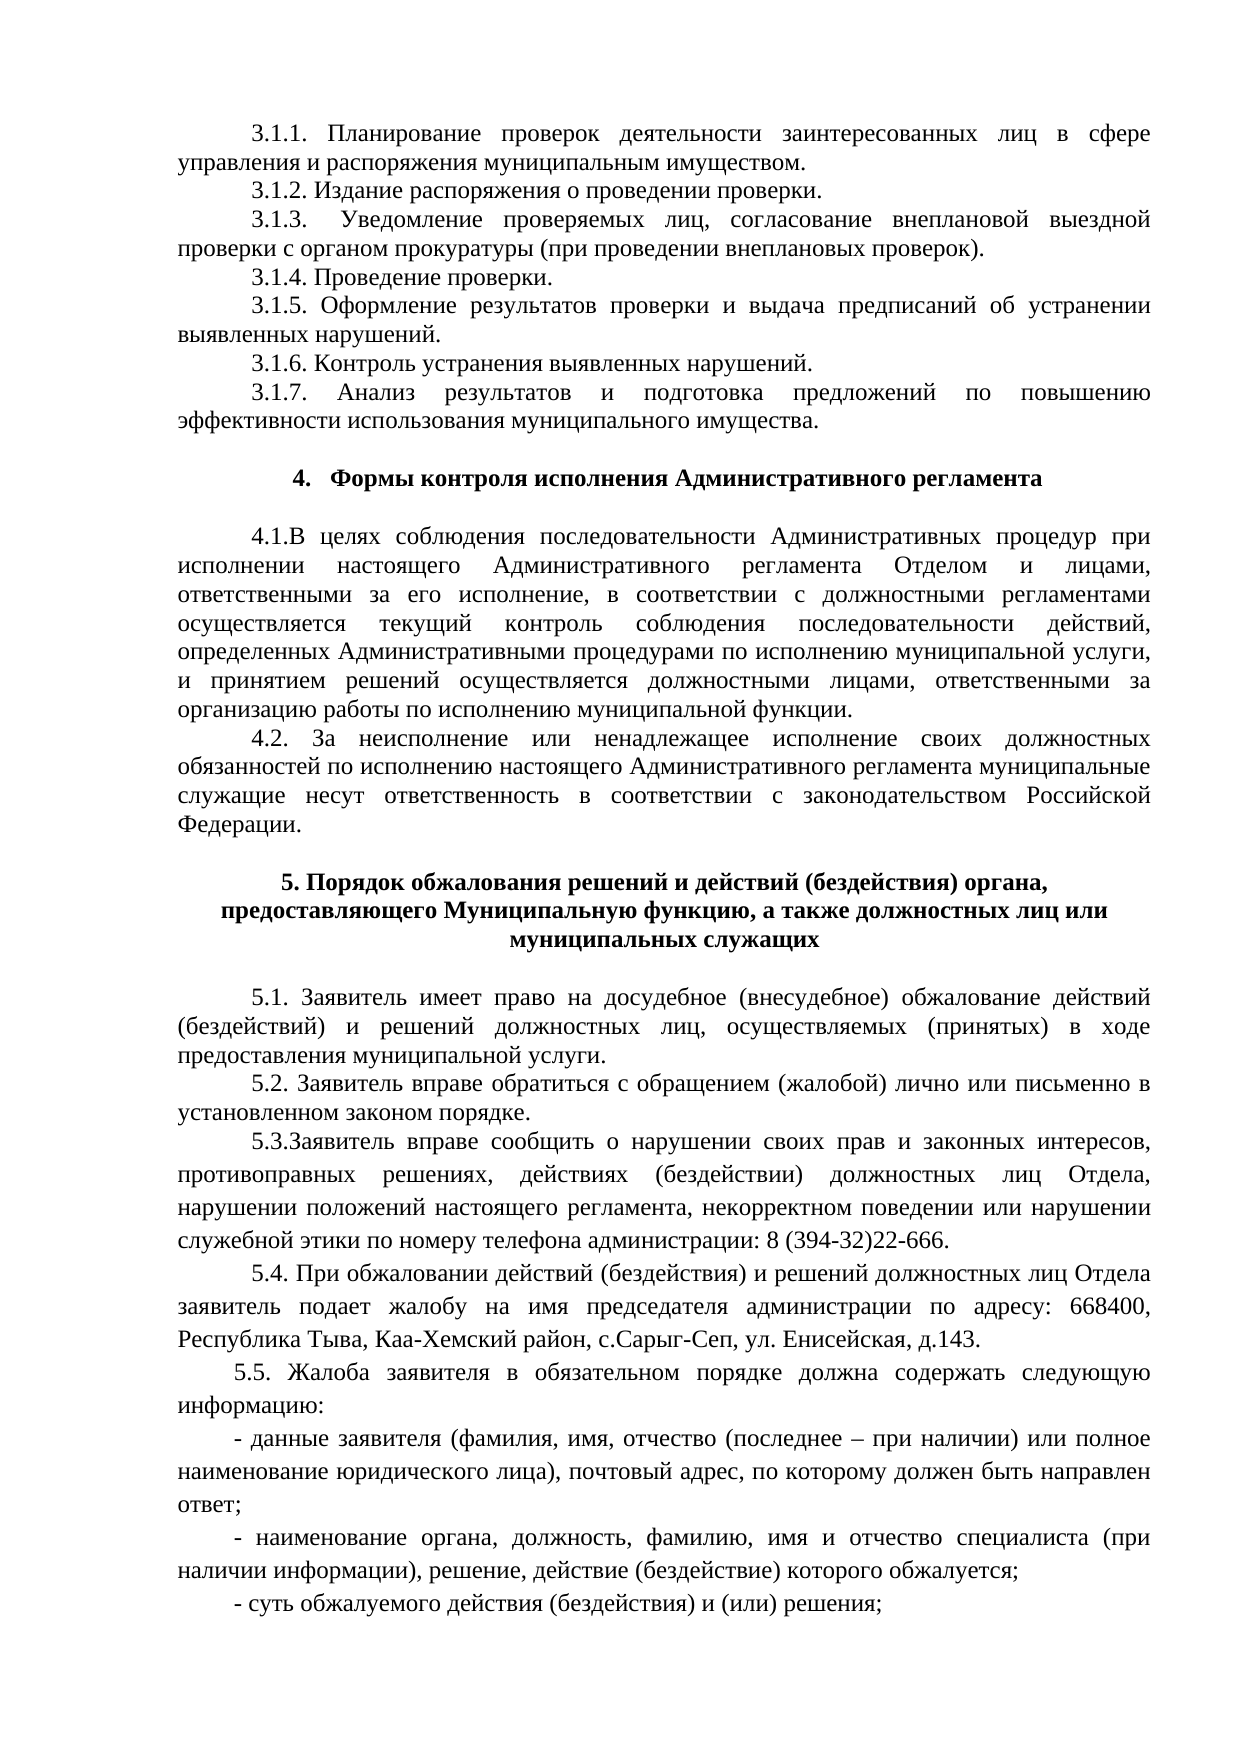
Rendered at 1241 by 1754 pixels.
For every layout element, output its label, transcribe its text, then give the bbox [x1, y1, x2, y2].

text 4.1.В целях соблюдения последовательности Административных процедур при исполнении настоящего Административного регламента Отделом и лицами, ответственными за его исполнение, в соответствии с должностными регламентами осуществляется текущий контроль соблюдения последовательности действий, определенных Административными процедурами по исполнению муниципальной услуги, и принятием решений осуществляется должностными лицами, ответственными за организацию работы по исполнению муниципальной функции. [177, 521, 1152, 723]
text 5.4. При обжаловании действий (бездействия) и решений должностных лиц Отдела заявитель подает жалобу на имя председателя администрации по адресу: 668400, Республика Тыва, Каа-Хемский район, с.Сарыг-Сеп, ул. Енисейская, д.143. [177, 1258, 1152, 1353]
text 3.1.3. Уведомление проверяемых лиц, согласование внеплановой выездной проверки с органом прокуратуры (при проведении внеплановых проверок). [177, 204, 1152, 262]
text - данные заявителя (фамилия, имя, отчество (последнее – при наличии) или полное наименование юридического лица), почтовый адрес, по которому должен быть направлен ответ; [177, 1423, 1152, 1518]
text 3.1.7. Анализ результатов и подготовка предложений по повышению эффективности использования муниципального имущества. [177, 377, 1152, 434]
text 3.1.4. Проведение проверки. [177, 262, 1152, 291]
text 5.1. Заявитель имеет право на досудебное (внесудебное) обжалование действий (бездействий) и решений должностных лиц, осуществляемых (принятых) в ходе предоставления муниципальной услуги. [177, 982, 1152, 1068]
text 3.1.1. Планирование проверок деятельности заинтересованных лиц в сфере управления и распоряжения муниципальным имуществом. [177, 118, 1152, 176]
text 3.1.6. Контроль устранения выявленных нарушений. [177, 348, 1152, 377]
text - наименование органа, должность, фамилию, имя и отчество специалиста (при наличии информации), решение, действие (бездействие) которого обжалуется; [177, 1522, 1152, 1584]
text 5.2. Заявитель вправе обратиться с обращением (жалобой) лично или письменно в установленном законом порядке. [177, 1068, 1152, 1126]
text 5.3.Заявитель вправе сообщить о нарушении своих прав и законных интересов, противоправных решениях, действиях (бездействии) должностных лиц Отдела, нарушении положений настоящего регламента, некорректном поведении или нарушении служебной этики по номеру телефона администрации: 8 (394-32)22-666. [177, 1126, 1152, 1254]
text 4.2. За неисполнение или ненадлежащее исполнение своих должностных обязанностей по исполнению настоящего Административного регламента муниципальные служащие несут ответственность в соответствии с законодательством Российской Федерации. [177, 723, 1152, 838]
text 3.1.2. Издание распоряжения о проведении проверки. [177, 176, 1152, 204]
text 5. Порядок обжалования решений и действий (бездействия) органа, предоставляющего Муниципальную функцию, а также должностных лиц или муниципальных служащих [177, 867, 1152, 953]
text 3.1.5. Оформление результатов проверки и выдача предписаний об устранении выявленных нарушений. [177, 291, 1152, 348]
text - суть обжалуемого действия (бездействия) и (или) решения; [177, 1588, 1152, 1617]
text 5.5. Жалоба заявителя в обязательном порядке должна содержать следующую информацию: [177, 1357, 1152, 1419]
text 4. Формы контроля исполнения Административного регламента [177, 463, 1152, 492]
